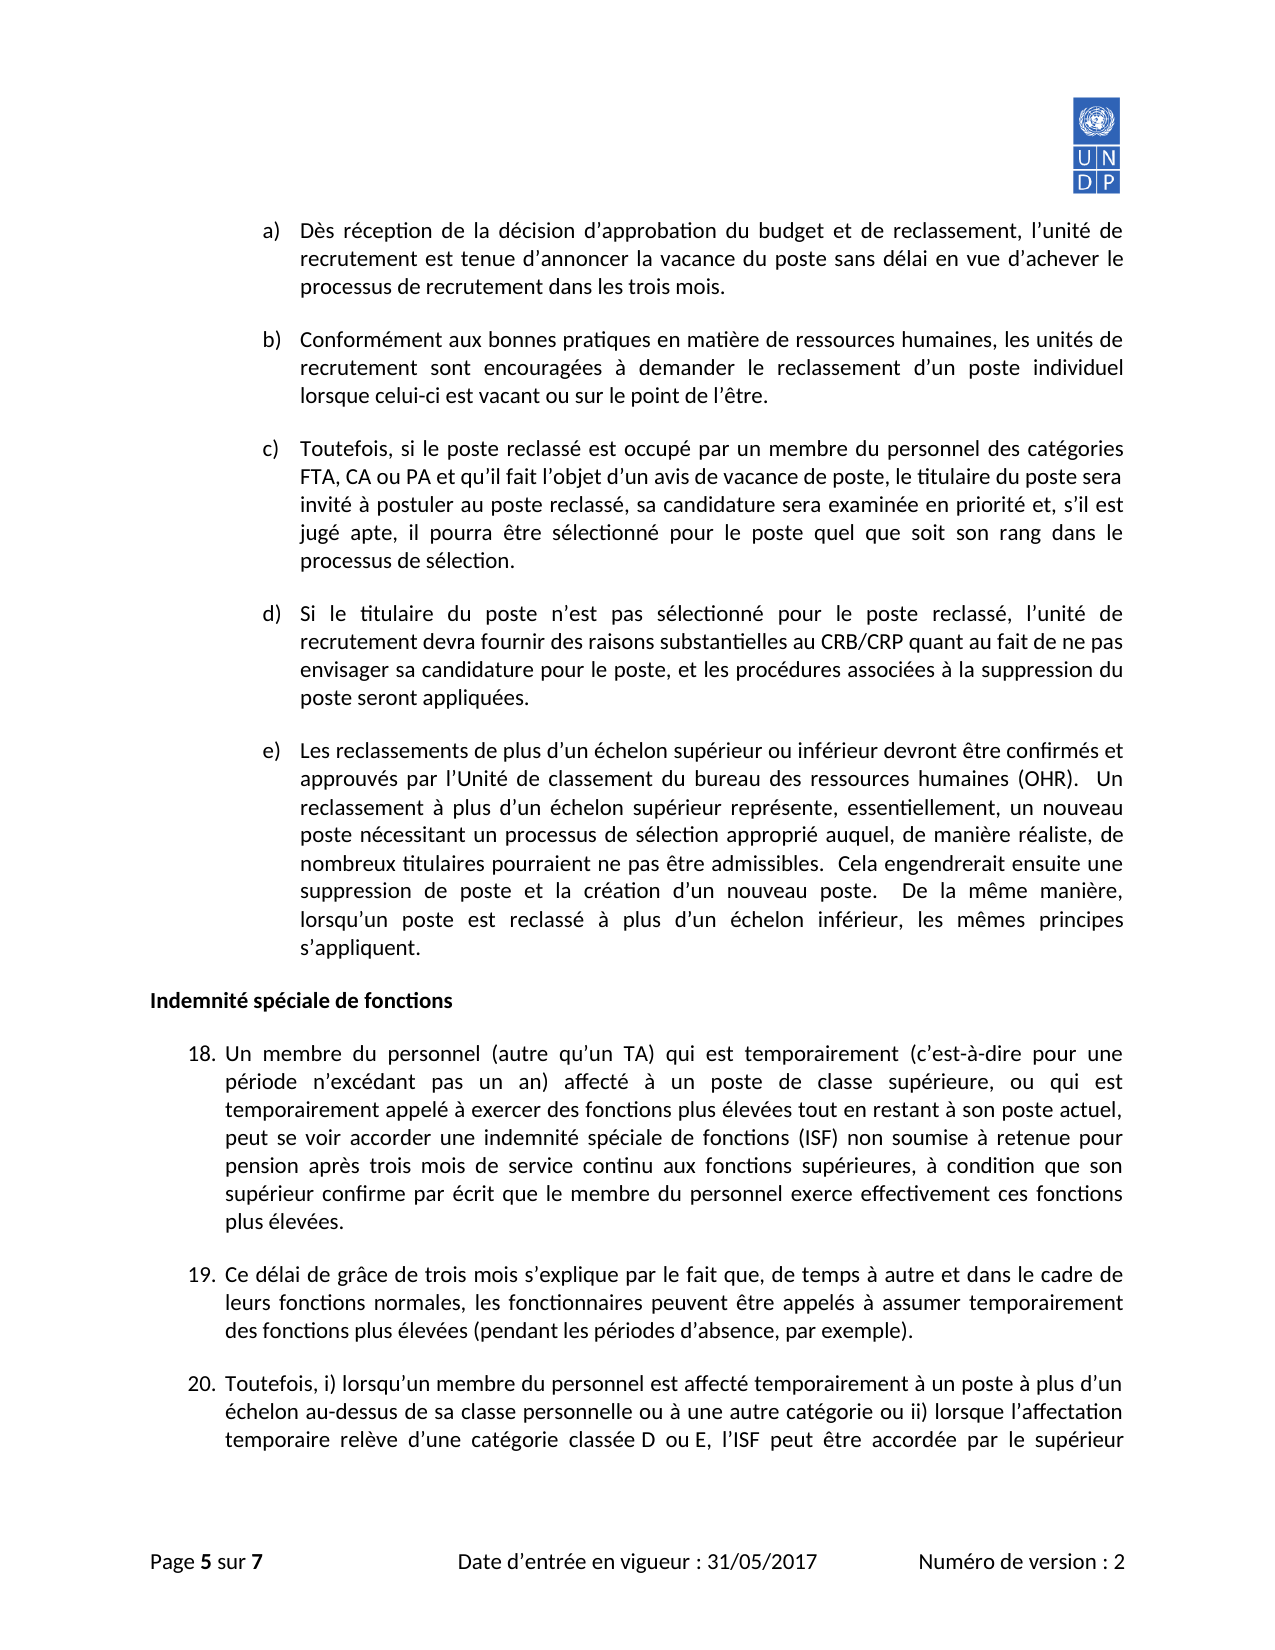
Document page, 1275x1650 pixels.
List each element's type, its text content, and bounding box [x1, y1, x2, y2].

list Toutefois, si le poste reclassé est occupé par un membre du personnel des catégories FTA, CA ou PA et qu’il fait l’objet d’un avis de vacance de poste, le titulaire du poste sera invité à postuler au poste reclassé, sa candidature sera examinée en priorité et, s’il est jugé apte, il pourra être sélectionné pour le poste quel que soit son rang dans le processus de sélection. [262, 434, 1125, 574]
picture [1050, 75, 1143, 217]
text 18. Un membre du personnel (autre qu’un TA) qui est temporairement (c’est-à-dire pour une période n’excédant pas un an) affecté à un poste de classe supérieure, ou qui est temporairement appelé à exercer des fonctions plus élevées tout en restant à son poste actuel, peut se voir accorder une indemnité spéciale de fonctions (ISF) non soumise à retenue pour pension après trois mois de service continu aux fonctions supérieures, à condition que son supérieur confirme par écrit que le membre du personnel exerce effectivement ces fonctions plus élevées. [187, 1039, 1125, 1235]
text 19. Ce délai de grâce de trois mois s’explique par le fait que, de temps à autre et dans le cadre de leurs fonctions normales, les fonctionnaires peuvent être appelés à assumer temporairement des fonctions plus élevées (pendant les périodes d’absence, par exemple). [187, 1260, 1125, 1344]
list Les reclassements de plus d’un échelon supérieur ou inférieur devront être confirmés et approuvés par l’Unité de classement du bureau des ressources humaines (OHR). Un reclassement à plus d’un échelon supérieur représente, essentiellement, un nouveau poste nécessitant un processus de sélection approprié auquel, de manière réaliste, de nombreux titulaires pourraient ne pas être admissibles. Cela engendrerait ensuite une suppression de poste et la création d’un nouveau poste. De la même manière, lorsqu’un poste est reclassé à plus d’un échelon inférieur, les mêmes principes s’appliquent. [262, 737, 1125, 961]
text Indemnité spéciale de fonctions [150, 986, 1125, 1014]
list Conformément aux bonnes pratiques en matière de ressources humaines, les unités de recrutement sont encouragées à demander le reclassement d’un poste individuel lorsque celui-ci est vacant ou sur le point de l’être. [262, 325, 1125, 409]
list Si le titulaire du poste n’est pas sélectionné pour le poste reclassé, l’unité de recrutement devra fournir des raisons substantielles au CRB/CRP quant au fait de ne pas envisager sa candidature pour le poste, et les procédures associées à la suppression du poste seront appliquées. [262, 599, 1125, 712]
list Dès réception de la décision d’approbation du budget et de reclassement, l’unité de recrutement est tenue d’annoncer la vacance du poste sans délai en vue d’achever le processus de recrutement dans les trois mois. [262, 216, 1125, 300]
